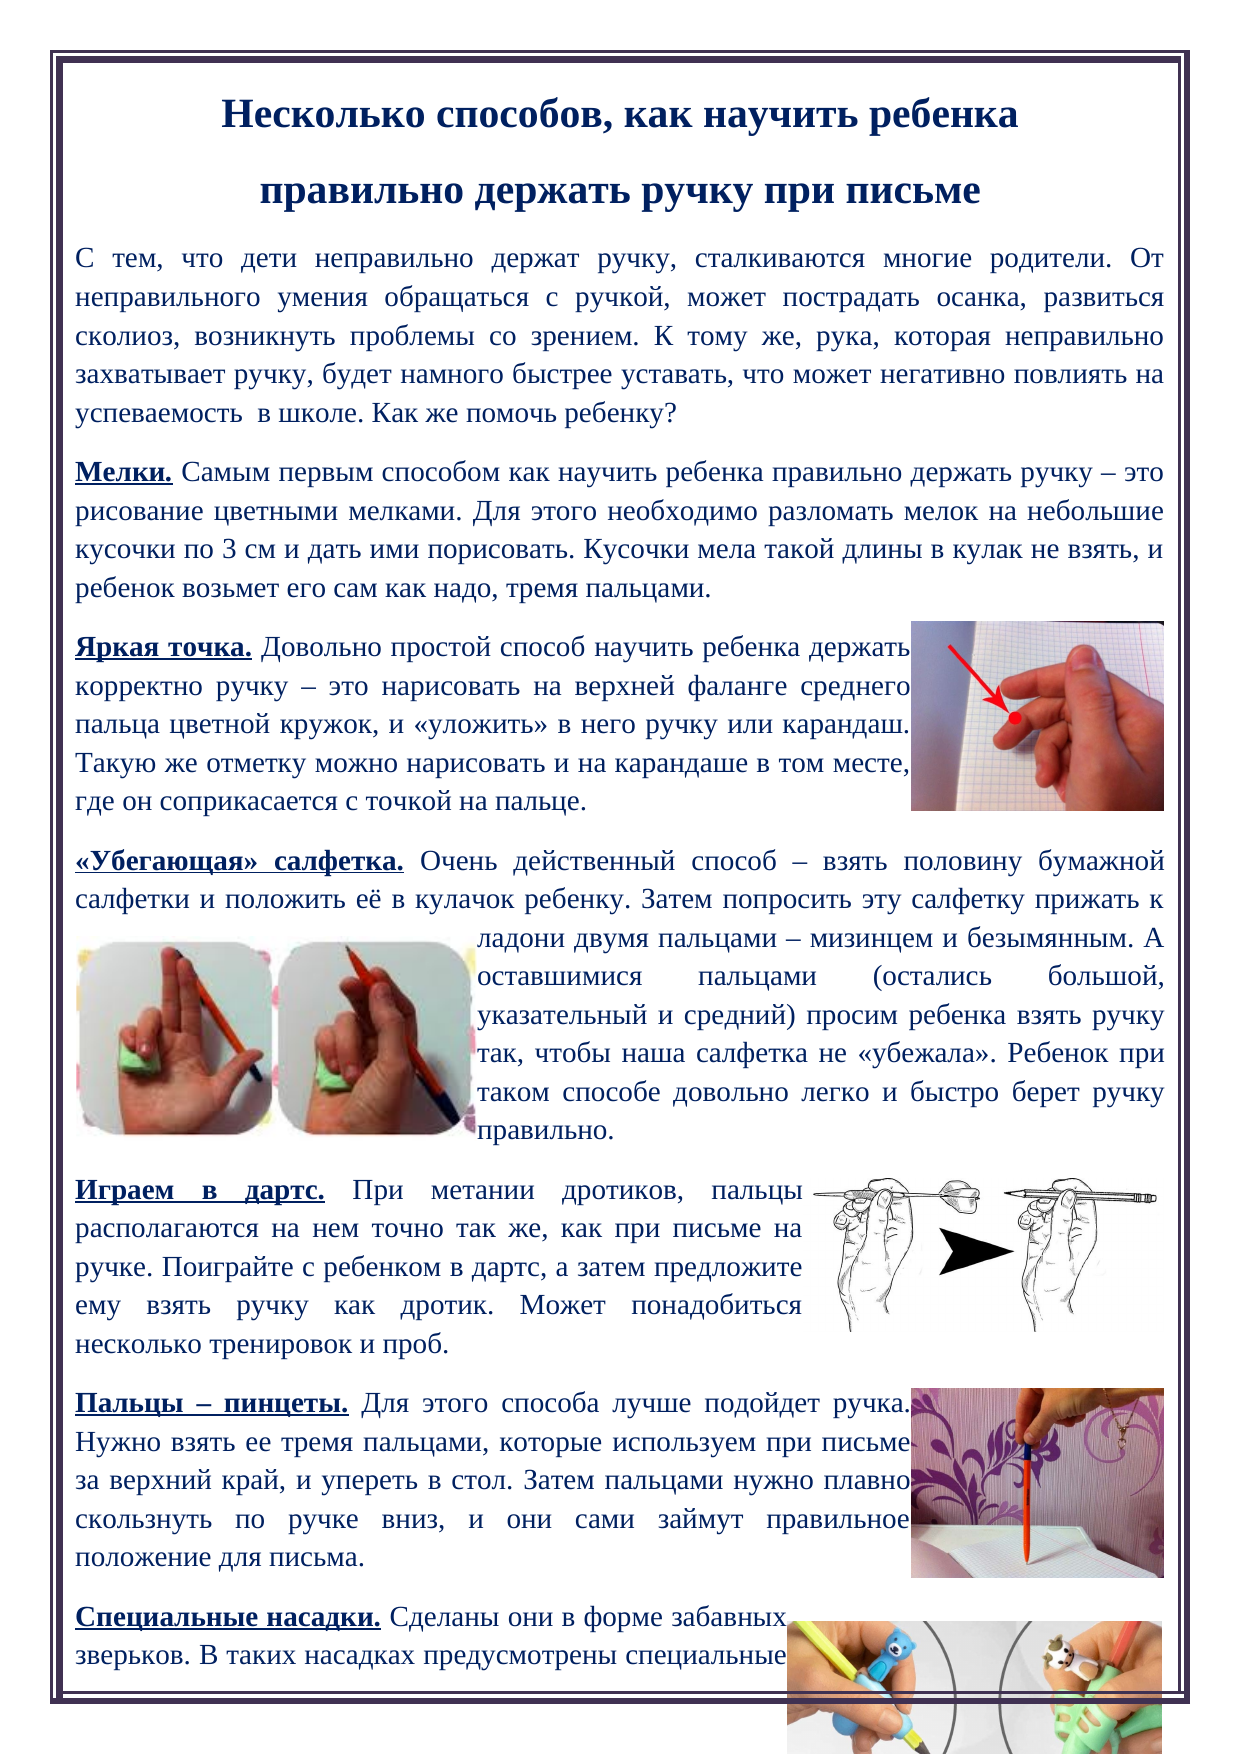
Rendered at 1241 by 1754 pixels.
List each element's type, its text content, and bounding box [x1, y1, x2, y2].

picture [911, 621, 1164, 629]
text Несколько способов, как научить ребенка [75, 89, 1165, 137]
picture [911, 1573, 1164, 1578]
text Мелки. Самым первым способом как научить ребенка правильно держать ручку – это рисование цветными мелками. Для этого необходимо разломать мелок на небольшие кусочки по 3 см и дать ими порисовать. Кусочки мела такой длины в кулак не взять, и ребенок возьмет его сам как надо, тремя пальцами. [75, 454, 1165, 603]
text Пальцы – пинцеты. Для этого способа лучше подойдет ручка. Нужно взять ее тремя пальцами, которые используем при письме за верхний край, и упереть в стол. Затем пальцами нужно плавно скользнуть по ручке вниз, и они сами займут правильное положение для письма. [75, 1385, 1165, 1573]
text Играем в дартс. При метании дротиков, пальцы располагаются на нем точно так же, как при письме на ручке. Поиграйте с ребенком в дартс, а затем предложите ему взять ручку как дротик. Может понадобиться несколько тренировок и проб. [75, 1172, 1165, 1359]
picture [787, 1671, 1162, 1691]
text С тем, что дети неправильно держат ручку, сталкиваются многие родители. От неправильного умения обращаться с ручкой, может пострадать осанка, развиться сколиоз, возникнуть проблемы со зрением. К тому же, рука, которая неправильно захватывает ручку, будет намного быстрее уставать, что может негативно повлиять на успеваемость в школе. Как же помочь ребенку? [75, 241, 1165, 428]
picture [787, 1694, 1162, 1698]
text правильно держать ручку при письме [75, 164, 1165, 212]
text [75, 1599, 1165, 1671]
text «Убегающая» салфетка. Очень действенный способ – взять половину бумажной салфетки и положить её в кулачок ребенку. Затем попросить эту салфетку прижать к ладони двумя пальцами – мизинцем и безымянным. А оставшимися пальцами (остались большой, указательный и средний) просим ребенка взять ручку так, чтобы наша салфетка не «убежала». Ребенок при таком способе довольно легко и быстро берет ручку правильно. [75, 843, 1165, 1146]
picture [787, 1704, 1162, 1754]
text Яркая точка. Довольно простой способ научить ребенка держать корректно ручку – это нарисовать на верхней фаланге среднего пальца цветной кружок, и «уложить» в него ручку или карандаш. Такую же отметку можно нарисовать и на карандаше в том месте, где он соприкасается с точкой на пальце. [75, 629, 1165, 817]
